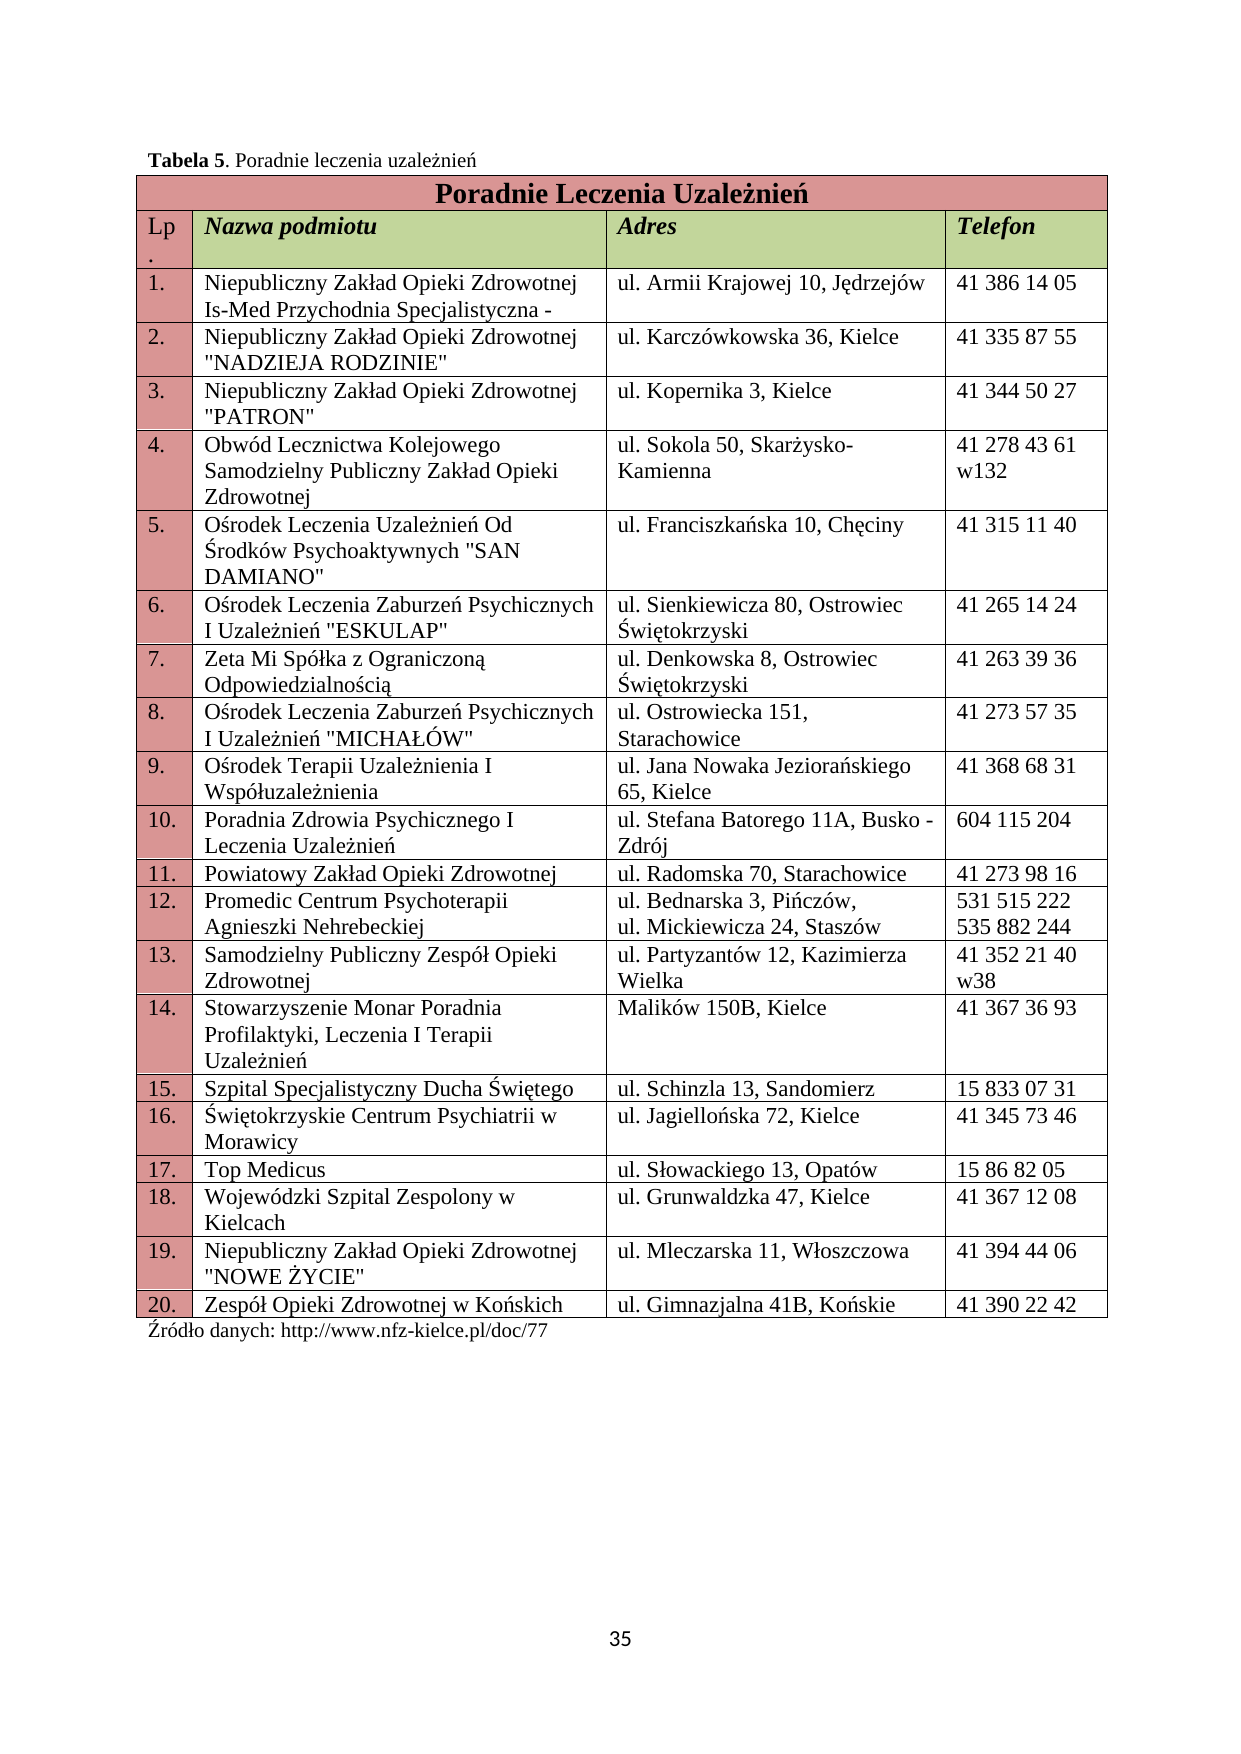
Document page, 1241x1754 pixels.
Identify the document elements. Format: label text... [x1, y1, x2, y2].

table_cell Niepubliczny Zakład Opieki Zdrowotnej Is-Med Przychodnia Specjalistyczna - [193, 269, 606, 322]
table_cell 12. [137, 887, 192, 940]
table_cell 41 265 14 24 [946, 591, 1107, 643]
table_cell ul. Radomska 70, Starachowice [607, 860, 945, 886]
table_cell Lp. [137, 211, 192, 268]
table_cell 531 515 222 535 882 244 [946, 887, 1107, 940]
table_cell Zespół Opieki Zdrowotnej w Końskich [193, 1291, 606, 1317]
table_cell 20. [137, 1291, 192, 1317]
table_cell 41 352 21 40 w38 [946, 941, 1107, 993]
table_cell 1. [137, 269, 192, 322]
table_cell ul. Franciszkańska 10, Chęciny [607, 511, 945, 590]
table_cell ul. Schinzla 13, Sandomierz [607, 1075, 945, 1101]
table_cell Niepubliczny Zakład Opieki Zdrowotnej "NADZIEJA RODZINIE" [193, 323, 606, 376]
table_cell 11. [137, 860, 192, 886]
table_cell 41 315 11 40 [946, 511, 1107, 590]
table_cell 13. [137, 941, 192, 993]
table_cell ul. Armii Krajowej 10, Jędrzejów [607, 269, 945, 322]
table_cell Obwód Lecznictwa Kolejowego Samodzielny Publiczny Zakład Opieki Zdrowotnej [193, 431, 606, 510]
table_cell 41 367 12 08 [946, 1183, 1107, 1236]
table_cell Powiatowy Zakład Opieki Zdrowotnej [193, 860, 606, 886]
table_cell ul. Sokola 50, Skarżysko-Kamienna [607, 431, 945, 510]
table_cell Nazwa podmiotu [193, 211, 606, 268]
table_cell 41 344 50 27 [946, 377, 1107, 429]
table_cell 7. [137, 645, 192, 697]
table_cell ul. Grunwaldzka 47, Kielce [607, 1183, 945, 1236]
table_cell ul. Słowackiego 13, Opatów [607, 1156, 945, 1182]
table_cell 41 394 44 06 [946, 1237, 1107, 1289]
table_cell 4. [137, 431, 192, 510]
table_cell Szpital Specjalistyczny Ducha Świętego [193, 1075, 606, 1101]
table_cell 5. [137, 511, 192, 590]
table_cell 6. [137, 591, 192, 643]
table_cell Stowarzyszenie Monar Poradnia Profilaktyki, Leczenia I Terapii Uzależnień [193, 995, 606, 1073]
table_cell ul. Ostrowiecka 151, Starachowice [607, 698, 945, 751]
table_cell ul. Jagiellońska 72, Kielce [607, 1102, 945, 1155]
table_cell 2. [137, 323, 192, 376]
table_cell 41 273 57 35 [946, 698, 1107, 751]
table_cell Ośrodek Leczenia Zaburzeń Psychicznych I Uzależnień "MICHAŁÓW" [193, 698, 606, 751]
table_cell Poradnia Zdrowia Psychicznego I Leczenia Uzależnień [193, 806, 606, 858]
table_cell 41 263 39 36 [946, 645, 1107, 697]
table_cell Samodzielny Publiczny Zespół Opieki Zdrowotnej [193, 941, 606, 993]
table_header Poradnie Leczenia Uzależnień [137, 176, 1107, 210]
table_cell 3. [137, 377, 192, 429]
table_cell ul. Stefana Batorego 11A, Busko - Zdrój [607, 806, 945, 858]
table_cell 41 390 22 42 [946, 1291, 1107, 1317]
table_cell ul. Jana Nowaka Jeziorańskiego 65, Kielce [607, 752, 945, 805]
table_cell 15. [137, 1075, 192, 1101]
table_cell Zeta Mi Spółka z Ograniczoną Odpowiedzialnością [193, 645, 606, 697]
table_cell Świętokrzyskie Centrum Psychiatrii w Morawicy [193, 1102, 606, 1155]
table_cell 19. [137, 1237, 192, 1289]
table_cell ul. Gimnazjalna 41B, Końskie [607, 1291, 945, 1317]
table_cell ul. Karczówkowska 36, Kielce [607, 323, 945, 376]
table_cell ul. Partyzantów 12, Kazimierza Wielka [607, 941, 945, 993]
table_cell 41 367 36 93 [946, 995, 1107, 1073]
table_cell 14. [137, 995, 192, 1073]
table_cell Promedic Centrum Psychoterapii Agnieszki Nehrebeckiej [193, 887, 606, 940]
table_cell 18. [137, 1183, 192, 1236]
table_cell ul. Sienkiewicza 80, Ostrowiec Świętokrzyski [607, 591, 945, 643]
table_cell 16. [137, 1102, 192, 1155]
text Tabela 5. Poradnie leczenia uzależnień [148, 148, 1093, 172]
table_cell 41 345 73 46 [946, 1102, 1107, 1155]
table_cell 604 115 204 [946, 806, 1107, 858]
table_cell 17. [137, 1156, 192, 1182]
table_cell ul. Mleczarska 11, Włoszczowa [607, 1237, 945, 1289]
table_cell 8. [137, 698, 192, 751]
table_cell ul. Bednarska 3, Pińczów, ul. Mickiewicza 24, Staszów [607, 887, 945, 940]
table_cell Telefon [946, 211, 1107, 268]
table_cell Wojewódzki Szpital Zespolony w Kielcach [193, 1183, 606, 1236]
table_cell 41 273 98 16 [946, 860, 1107, 886]
table_cell Niepubliczny Zakład Opieki Zdrowotnej "NOWE ŻYCIE" [193, 1237, 606, 1289]
table_cell 41 278 43 61 w132 [946, 431, 1107, 510]
table_cell Ośrodek Terapii Uzależnienia I Współuzależnienia [193, 752, 606, 805]
table_cell Ośrodek Leczenia Uzależnień Od Środków Psychoaktywnych "SAN DAMIANO" [193, 511, 606, 590]
table_cell 41 335 87 55 [946, 323, 1107, 376]
table_cell 9. [137, 752, 192, 805]
table_cell Top Medicus [193, 1156, 606, 1182]
text Źródło danych: http://www.nfz-kielce.pl/doc/77 [148, 1318, 1093, 1342]
table_cell 41 368 68 31 [946, 752, 1107, 805]
table_cell Malików 150B, Kielce [607, 995, 945, 1073]
table_cell ul. Denkowska 8, Ostrowiec Świętokrzyski [607, 645, 945, 697]
table_cell 41 386 14 05 [946, 269, 1107, 322]
table_cell 15 86 82 05 [946, 1156, 1107, 1182]
table_cell 15 833 07 31 [946, 1075, 1107, 1101]
table_cell Ośrodek Leczenia Zaburzeń Psychicznych I Uzależnień "ESKULAP" [193, 591, 606, 643]
table_cell 10. [137, 806, 192, 858]
table_cell Niepubliczny Zakład Opieki Zdrowotnej "PATRON" [193, 377, 606, 429]
table_cell ul. Kopernika 3, Kielce [607, 377, 945, 429]
table_cell Adres [607, 211, 945, 268]
